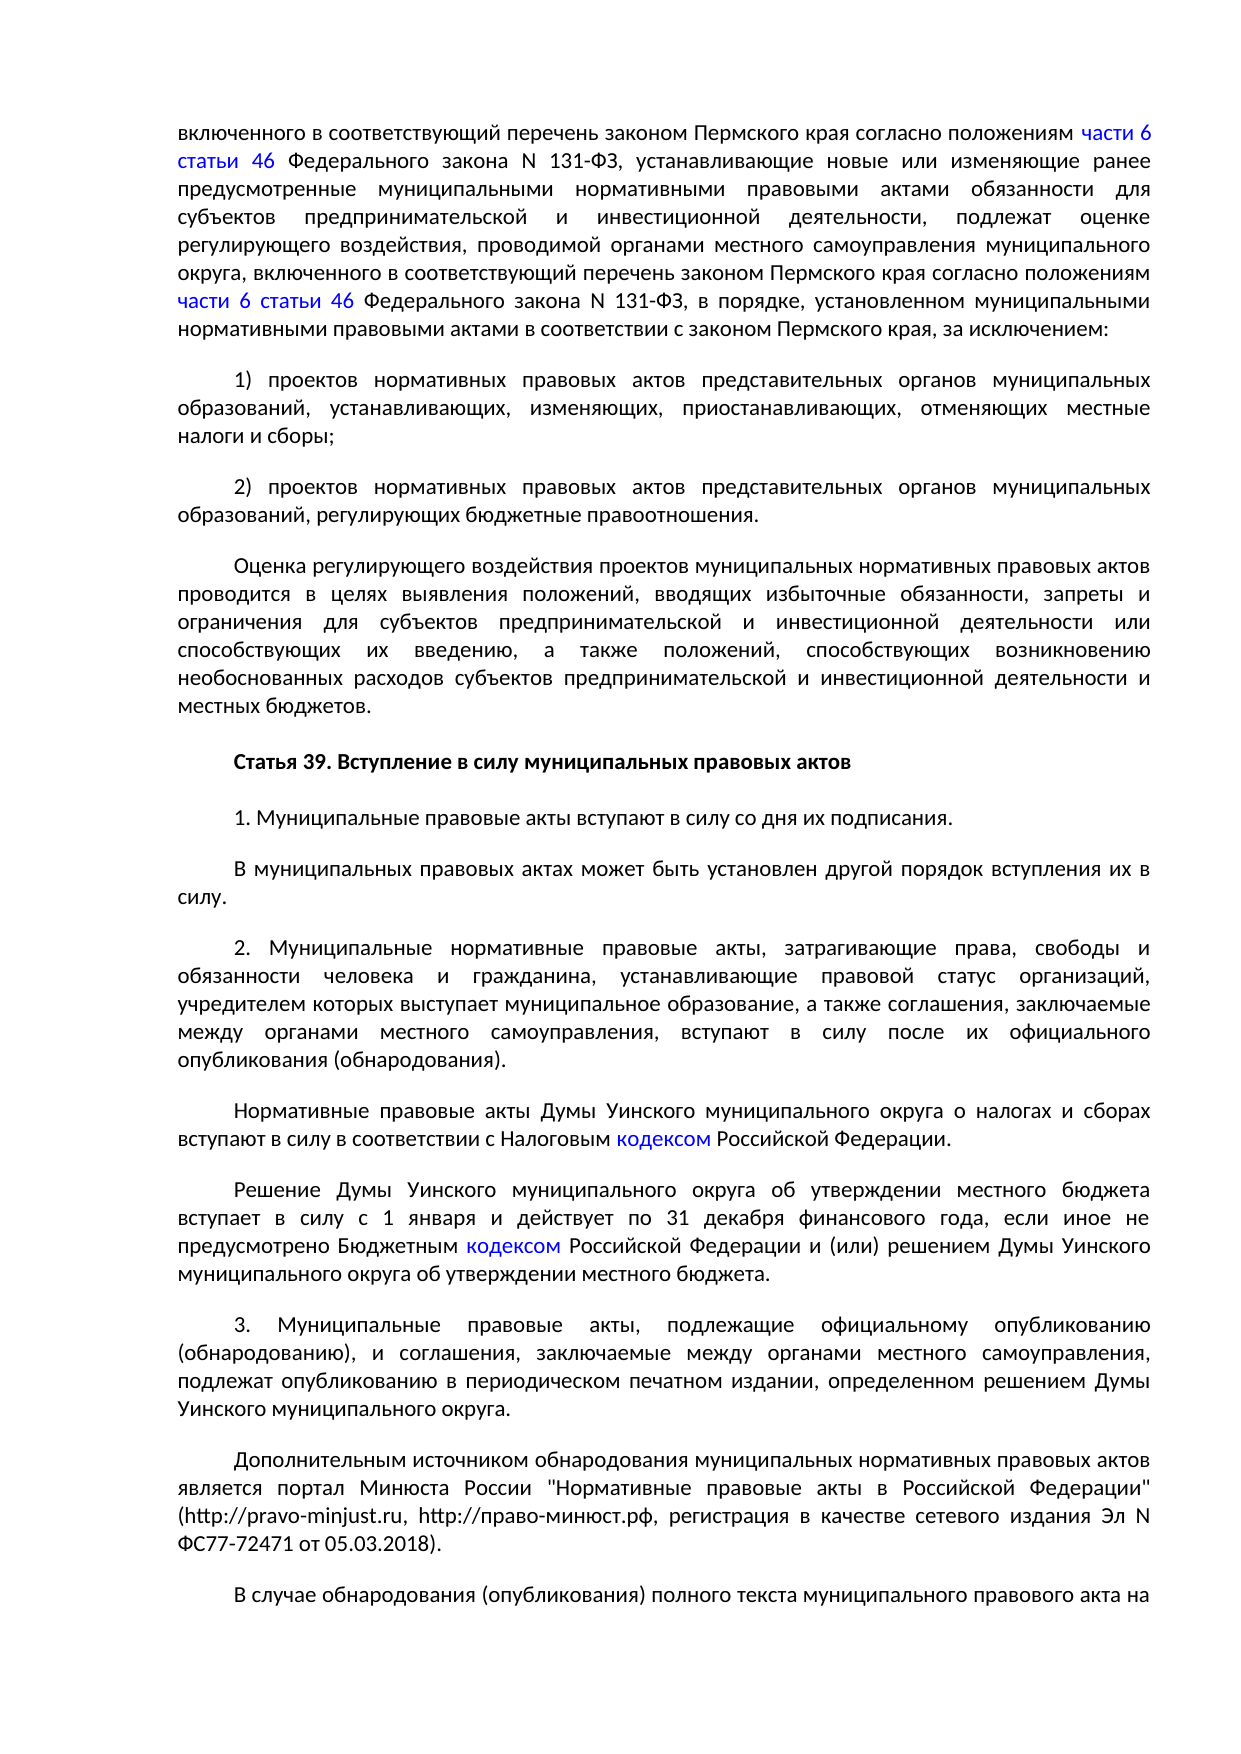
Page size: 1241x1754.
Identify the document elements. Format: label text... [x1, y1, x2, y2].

text 1) проектов нормативных правовых актов представительных органов муниципальных образований, устанавливающих, изменяющих, приостанавливающих, отменяющих местные налоги и сборы; [177, 365, 1152, 449]
text 2. Муниципальные нормативные правовые акты, затрагивающие права, свободы и обязанности человека и гражданина, устанавливающие правовой статус организаций, учредителем которых выступает муниципальное образование, а также соглашения, заключаемые между органами местного самоуправления, вступают в силу после их официального опубликования (обнародования). [177, 933, 1152, 1073]
text Решение Думы Уинского муниципального округа об утверждении местного бюджета вступает в силу с 1 января и действует по 31 декабря финансового года, если иное не предусмотрено Бюджетным кодексом Российской Федерации и (или) решением Думы Уинского муниципального округа об утверждении местного бюджета. [177, 1175, 1152, 1287]
text 2) проектов нормативных правовых актов представительных органов муниципальных образований, регулирующих бюджетные правоотношения. [177, 472, 1152, 528]
text Оценка регулирующего воздействия проектов муниципальных нормативных правовых актов проводится в целях выявления положений, вводящих избыточные обязанности, запреты и ограничения для субъектов предпринимательской и инвестиционной деятельности или способствующих их введению, а также положений, способствующих возникновению необоснованных расходов субъектов предпринимательской и инвестиционной деятельности и местных бюджетов. [177, 551, 1152, 719]
text Дополнительным источником обнародования муниципальных нормативных правовых актов является портал Минюста России "Нормативные правовые акты в Российской Федерации" (http://pravo-minjust.ru, http://право-минюст.рф, регистрация в качестве сетевого издания Эл N ФС77-72471 от 05.03.2018). [177, 1445, 1152, 1557]
text 3. Муниципальные правовые акты, подлежащие официальному опубликованию (обнародованию), и соглашения, заключаемые между органами местного самоуправления, подлежат опубликованию в периодическом печатном издании, определенном решением Думы Уинского муниципального округа. [177, 1310, 1152, 1422]
text Нормативные правовые акты Думы Уинского муниципального округа о налогах и сборах вступают в силу в соответствии с Налоговым кодексом Российской Федерации. [177, 1096, 1152, 1152]
text В муниципальных правовых актах может быть установлен другой порядок вступления их в силу. [177, 854, 1152, 910]
text 1. Муниципальные правовые акты вступают в силу со дня их подписания. [177, 803, 1152, 831]
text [177, 1580, 1152, 1608]
title Статья 39. Вступление в силу муниципальных правовых актов [177, 747, 1152, 775]
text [177, 118, 1152, 342]
